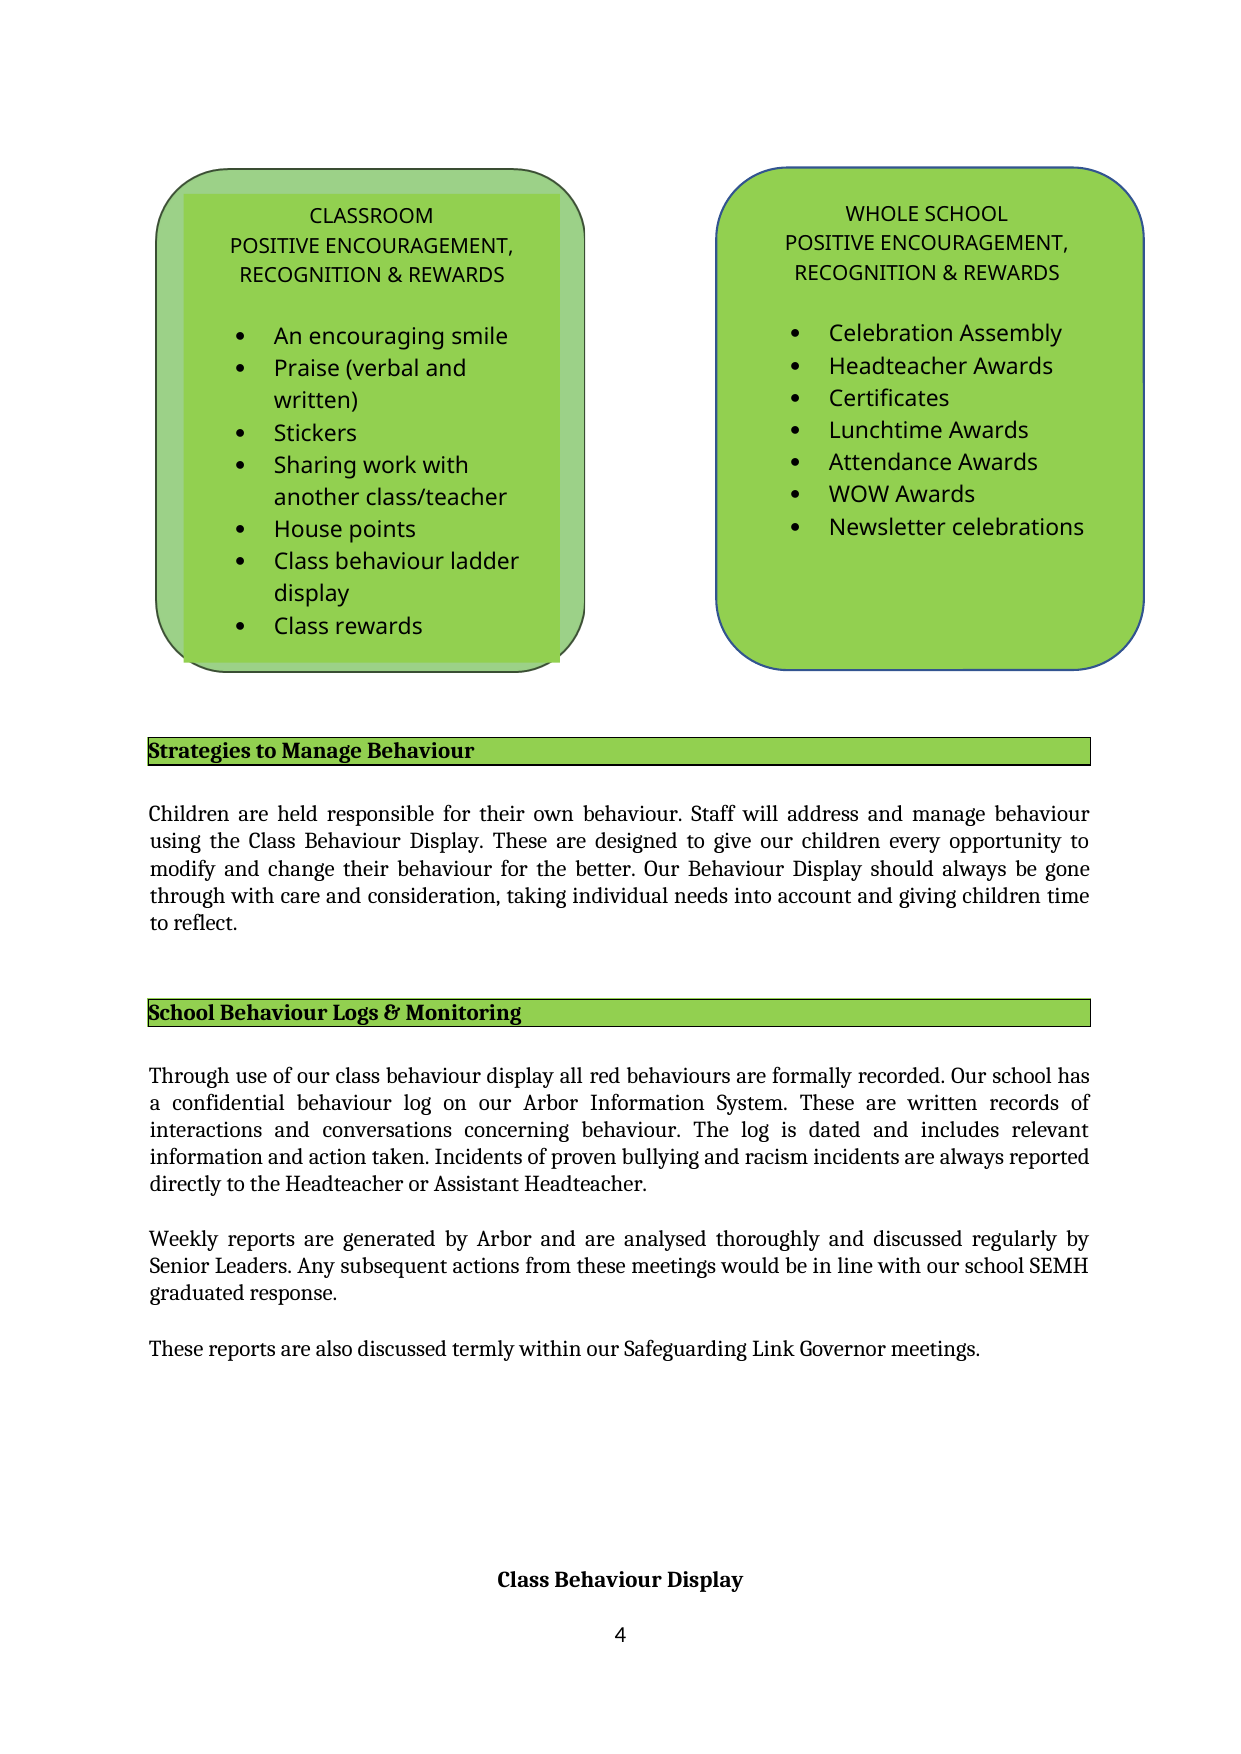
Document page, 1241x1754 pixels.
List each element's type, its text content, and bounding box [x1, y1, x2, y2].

text Children are held responsible for their own behaviour. Staff will address and manage behaviour using the Class Behaviour Display. These are designed to give our children every opportunity to modify and change their behaviour for the better. Our Behaviour Display should always be gone through with care and consideration, taking individual needs into account and giving children time to reflect. [148, 801, 1091, 936]
subtitle School Behaviour Logs & Monitoring [149, 1000, 1090, 1026]
text Through use of our class behaviour display all red behaviours are formally recorded. Our school has a confidential behaviour log on our Arbor Information System. These are written records of interactions and conversations concerning behaviour. The log is dated and includes relevant information and action taken. Incidents of proven bullying and racism incidents are always reported directly to the Headteacher or Assistant Headteacher. [148, 1062, 1091, 1197]
text These reports are also discussed termly within our Safeguarding Link Governor meetings. [148, 1335, 1091, 1362]
subtitle Strategies to Manage Behaviour [149, 738, 1090, 764]
text Class Behaviour Display [150, 1566, 1091, 1593]
text Weekly reports are generated by Arbor and are analysed thoroughly and discussed regularly by Senior Leaders. Any subsequent actions from these meetings would be in line with our school SEMH graduated response. [148, 1226, 1091, 1307]
